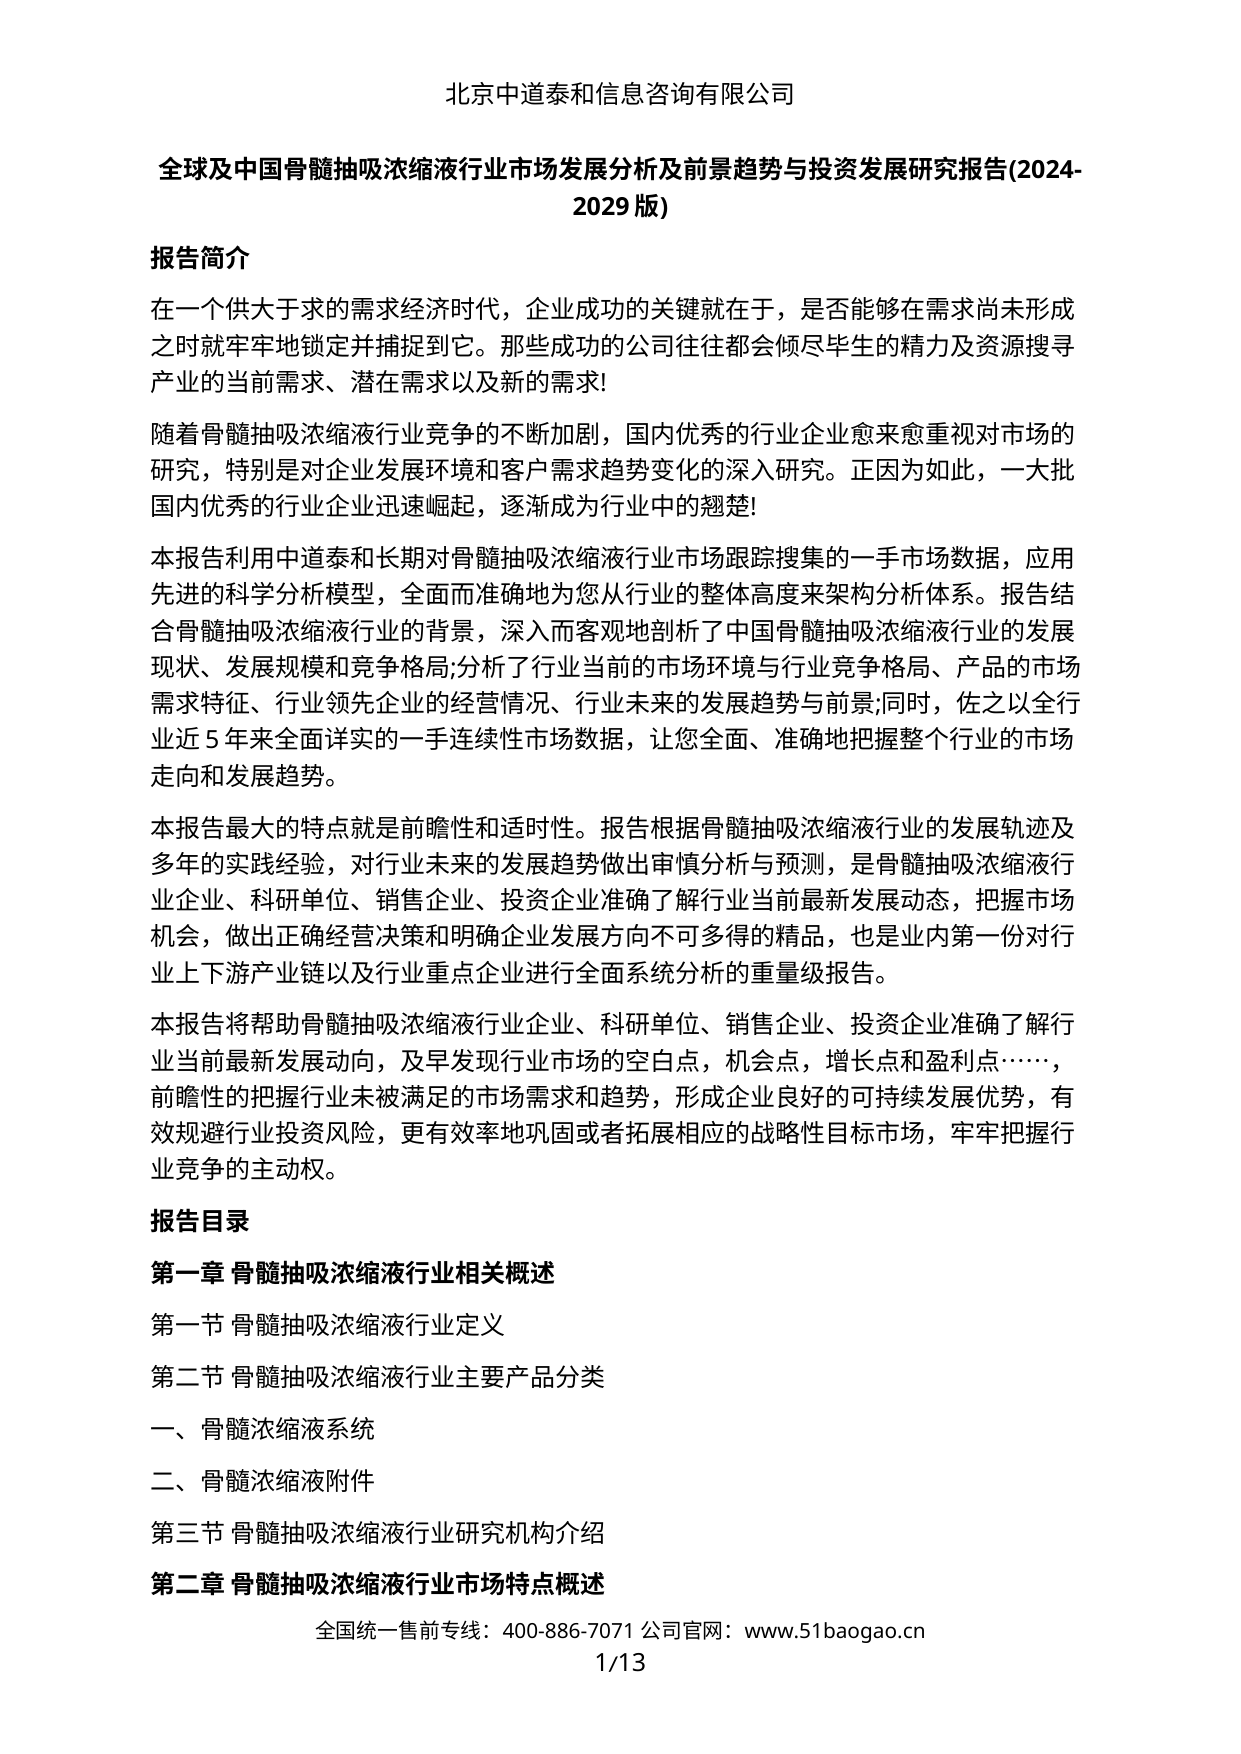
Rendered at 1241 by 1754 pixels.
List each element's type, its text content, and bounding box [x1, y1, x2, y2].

text 本报告利用中道泰和长期对骨髓抽吸浓缩液行业市场跟踪搜集的一手市场数据，应用先进的科学分析模型，全面而准确地为您从行业的整体高度来架构分析体系。报告结合骨髓抽吸浓缩液行业的背景，深入而客观地剖析了中国骨髓抽吸浓缩液行业的发展现状、发展规模和竞争格局;分析了行业当前的市场环境与行业竞争格局、产品的市场需求特征、行业领先企业的经营情况、行业未来的发展趋势与前景;同时，佐之以全行业近5年来全面详实的一手连续性市场数据，让您全面、准确地把握整个行业的市场走向和发展趋势。 [150, 539, 1090, 792]
text 二、骨髓浓缩液附件 [150, 1461, 1090, 1497]
text 本报告将帮助骨髓抽吸浓缩液行业企业、科研单位、销售企业、投资企业准确了解行业当前最新发展动向，及早发现行业市场的空白点，机会点，增长点和盈利点……，前瞻性的把握行业未被满足的市场需求和趋势，形成企业良好的可持续发展优势，有效规避行业投资风险，更有效率地巩固或者拓展相应的战略性目标市场，牢牢把握行业竞争的主动权。 [150, 1005, 1090, 1186]
text 本报告最大的特点就是前瞻性和适时性。报告根据骨髓抽吸浓缩液行业的发展轨迹及多年的实践经验，对行业未来的发展趋势做出审慎分析与预测，是骨髓抽吸浓缩液行业企业、科研单位、销售企业、投资企业准确了解行业当前最新发展动态，把握市场机会，做出正确经营决策和明确企业发展方向不可多得的精品，也是业内第一份对行业上下游产业链以及行业重点企业进行全面系统分析的重量级报告。 [150, 808, 1090, 989]
text 第三节 骨髓抽吸浓缩液行业研究机构介绍 [150, 1513, 1090, 1549]
text 在一个供大于求的需求经济时代，企业成功的关键就在于，是否能够在需求尚未形成之时就牢牢地锁定并捕捉到它。那些成功的公司往往都会倾尽毕生的精力及资源搜寻产业的当前需求、潜在需求以及新的需求! [150, 290, 1090, 399]
text 随着骨髓抽吸浓缩液行业竞争的不断加剧，国内优秀的行业企业愈来愈重视对市场的研究，特别是对企业发展环境和客户需求趋势变化的深入研究。正因为如此，一大批国内优秀的行业企业迅速崛起，逐渐成为行业中的翘楚! [150, 414, 1090, 523]
text 第二节 骨髓抽吸浓缩液行业主要产品分类 [150, 1357, 1090, 1394]
text 第二章 骨髓抽吸浓缩液行业市场特点概述 [150, 1565, 1090, 1601]
text 第一章 骨髓抽吸浓缩液行业相关概述 [150, 1254, 1090, 1290]
text 一、骨髓浓缩液系统 [150, 1409, 1090, 1446]
text 第一节 骨髓抽吸浓缩液行业定义 [150, 1306, 1090, 1342]
text 报告目录 [150, 1202, 1090, 1238]
text 报告简介 [150, 238, 1090, 274]
text 全球及中国骨髓抽吸浓缩液行业市场发展分析及前景趋势与投资发展研究报告(2024-2029版) [150, 150, 1090, 222]
